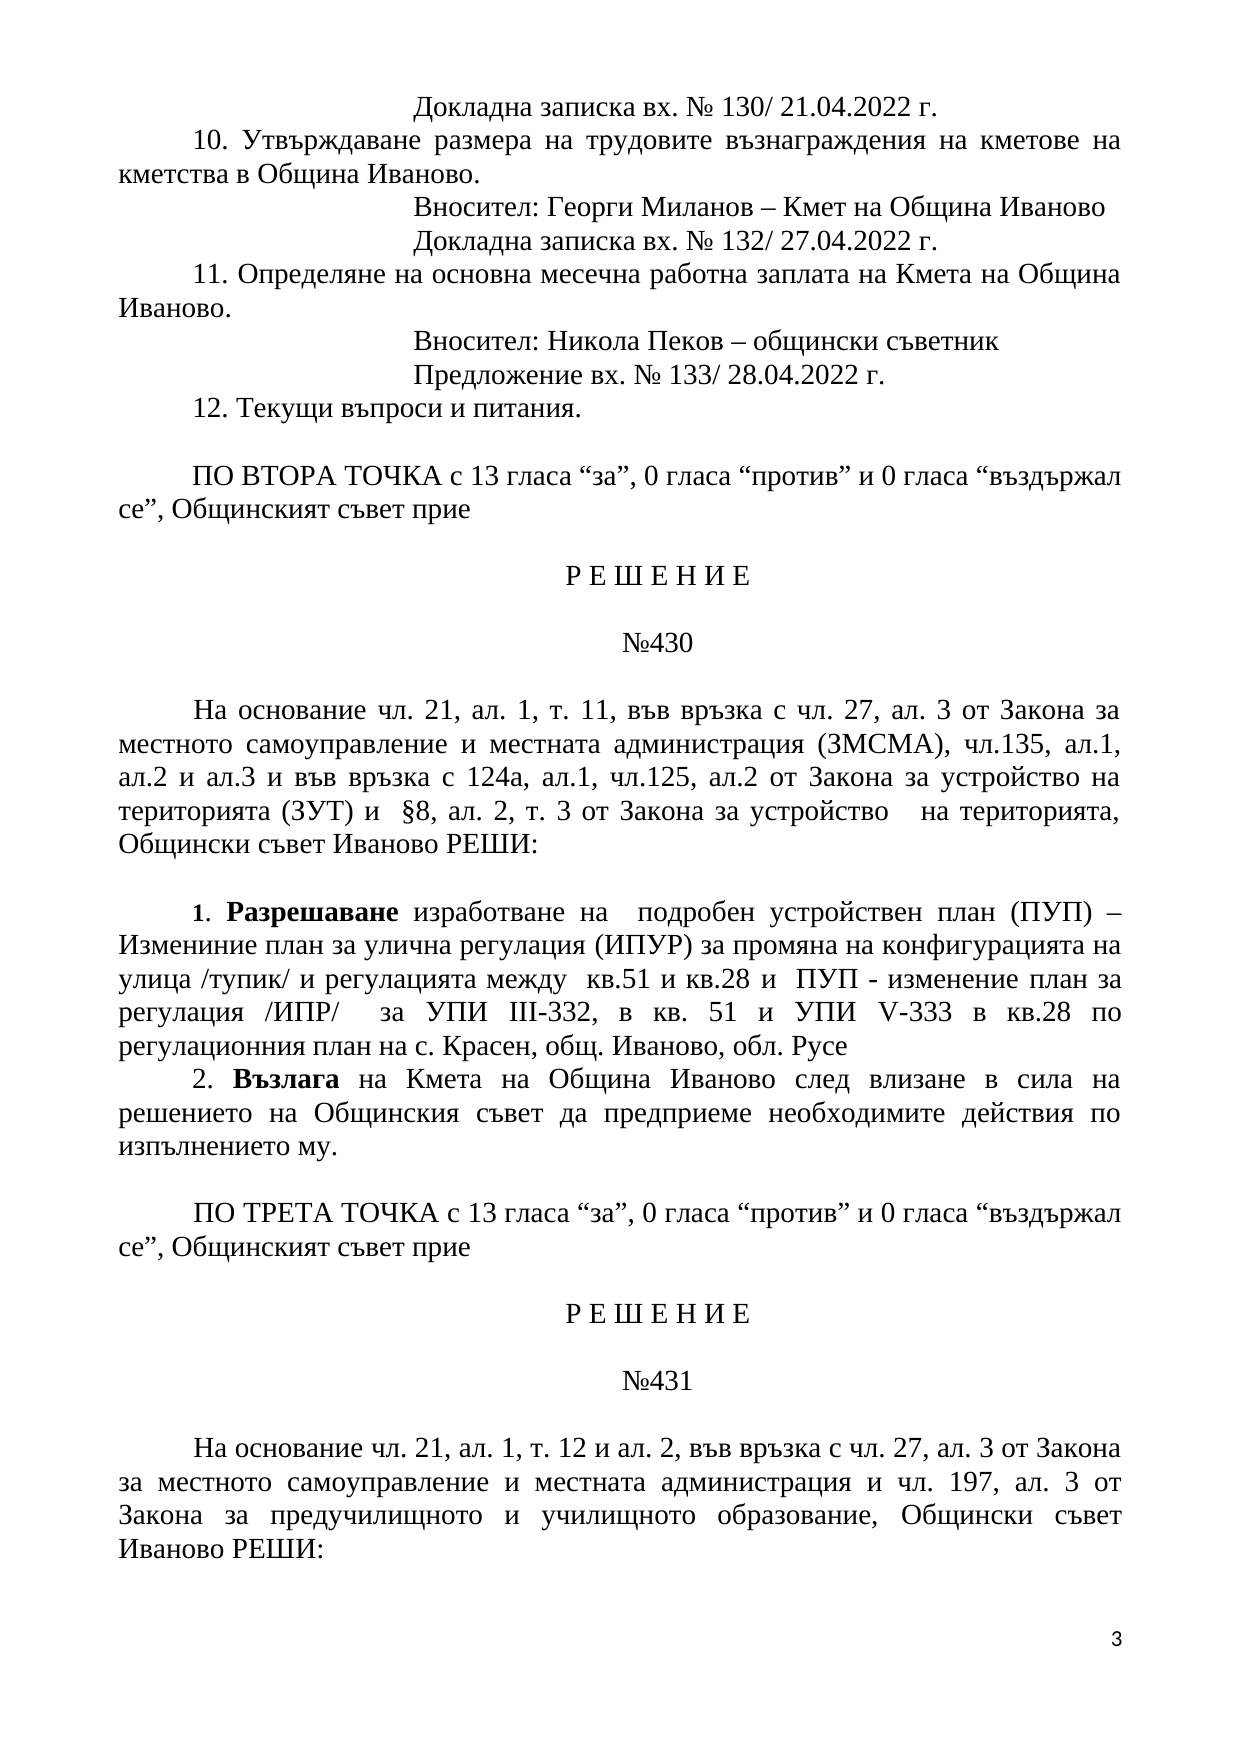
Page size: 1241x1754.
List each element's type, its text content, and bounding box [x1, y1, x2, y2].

text 10. Утвърждаване размера на трудовите възнаграждения на кметове на кметства в Община Иваново. [118, 122, 1122, 189]
text Вносител: Георги Миланов – Кмет на Община Иваново [118, 189, 1122, 223]
text ПО ТРЕТА ТОЧКА с 13 гласа “за”, 0 гласа “против” и 0 гласа “въздържал се”, Общинският съвет прие [118, 1196, 1122, 1263]
text Предложение вх. № 133/ 28.04.2022 г. [118, 357, 1122, 391]
text Р Е Ш Е Н И Е [118, 1296, 1122, 1330]
text №431 [118, 1363, 1122, 1397]
text Докладна записка вх. № 130/ 21.04.2022 г. [118, 89, 1122, 122]
text 11. Определяне на основна месечна работна заплата на Кмета на Община Иваново. [118, 256, 1122, 323]
text Вносител: Никола Пеков – общински съветник [192, 323, 1122, 357]
text На основание чл. 21, ал. 1, т. 11, във връзка с чл. 27, ал. 3 от Закона за местното самоуправление и местната администрация (ЗМСМА), чл.135, ал.1, ал.2 и ал.3 и във връзка с 124а, ал.1, чл.125, ал.2 от Закона за устройство на територията (ЗУТ) и §8, ал. 2, т. 3 от Закона за устройство на територията, Общински съвет Иваново РЕШИ: [118, 692, 1122, 860]
text Докладна записка вх. № 132/ 27.04.2022 г. [118, 223, 1122, 256]
text На основание чл. 21, ал. 1, т. 12 и ал. 2, във връзка с чл. 27, ал. 3 от Закона за местното самоуправление и местната администрация и чл. 197, ал. 3 от Закона за предучилищното и училищното образование, Общински съвет Иваново РЕШИ: [118, 1430, 1122, 1564]
text 2. Възлага на Кмета на Община Иваново след влизане в сила на решението на Общинския съвет да предприеме необходимите действия по изпълнението му. [118, 1061, 1122, 1162]
text 1. Разрешаване изработване на подробен устройствен план (ПУП) – Измениние план за улична регулация (ИПУР) за промяна на конфигурацията на улица /тупик/ и регулацията между кв.51 и кв.28 и ПУП - изменение план за регулация /ИПР/ за УПИ III-332, в кв. 51 и УПИ V-333 в кв.28 по регулационния план на с. Красен, общ. Иваново, обл. Русе [118, 894, 1122, 1061]
text ПО ВТОРА ТОЧКА с 13 гласа “за”, 0 гласа “против” и 0 гласа “въздържал се”, Общинският съвет прие [118, 458, 1122, 525]
text Р Е Ш Е Н И Е [118, 558, 1122, 592]
text №430 [118, 625, 1122, 659]
text 12. Текущи въпроси и питания. [118, 391, 1122, 424]
